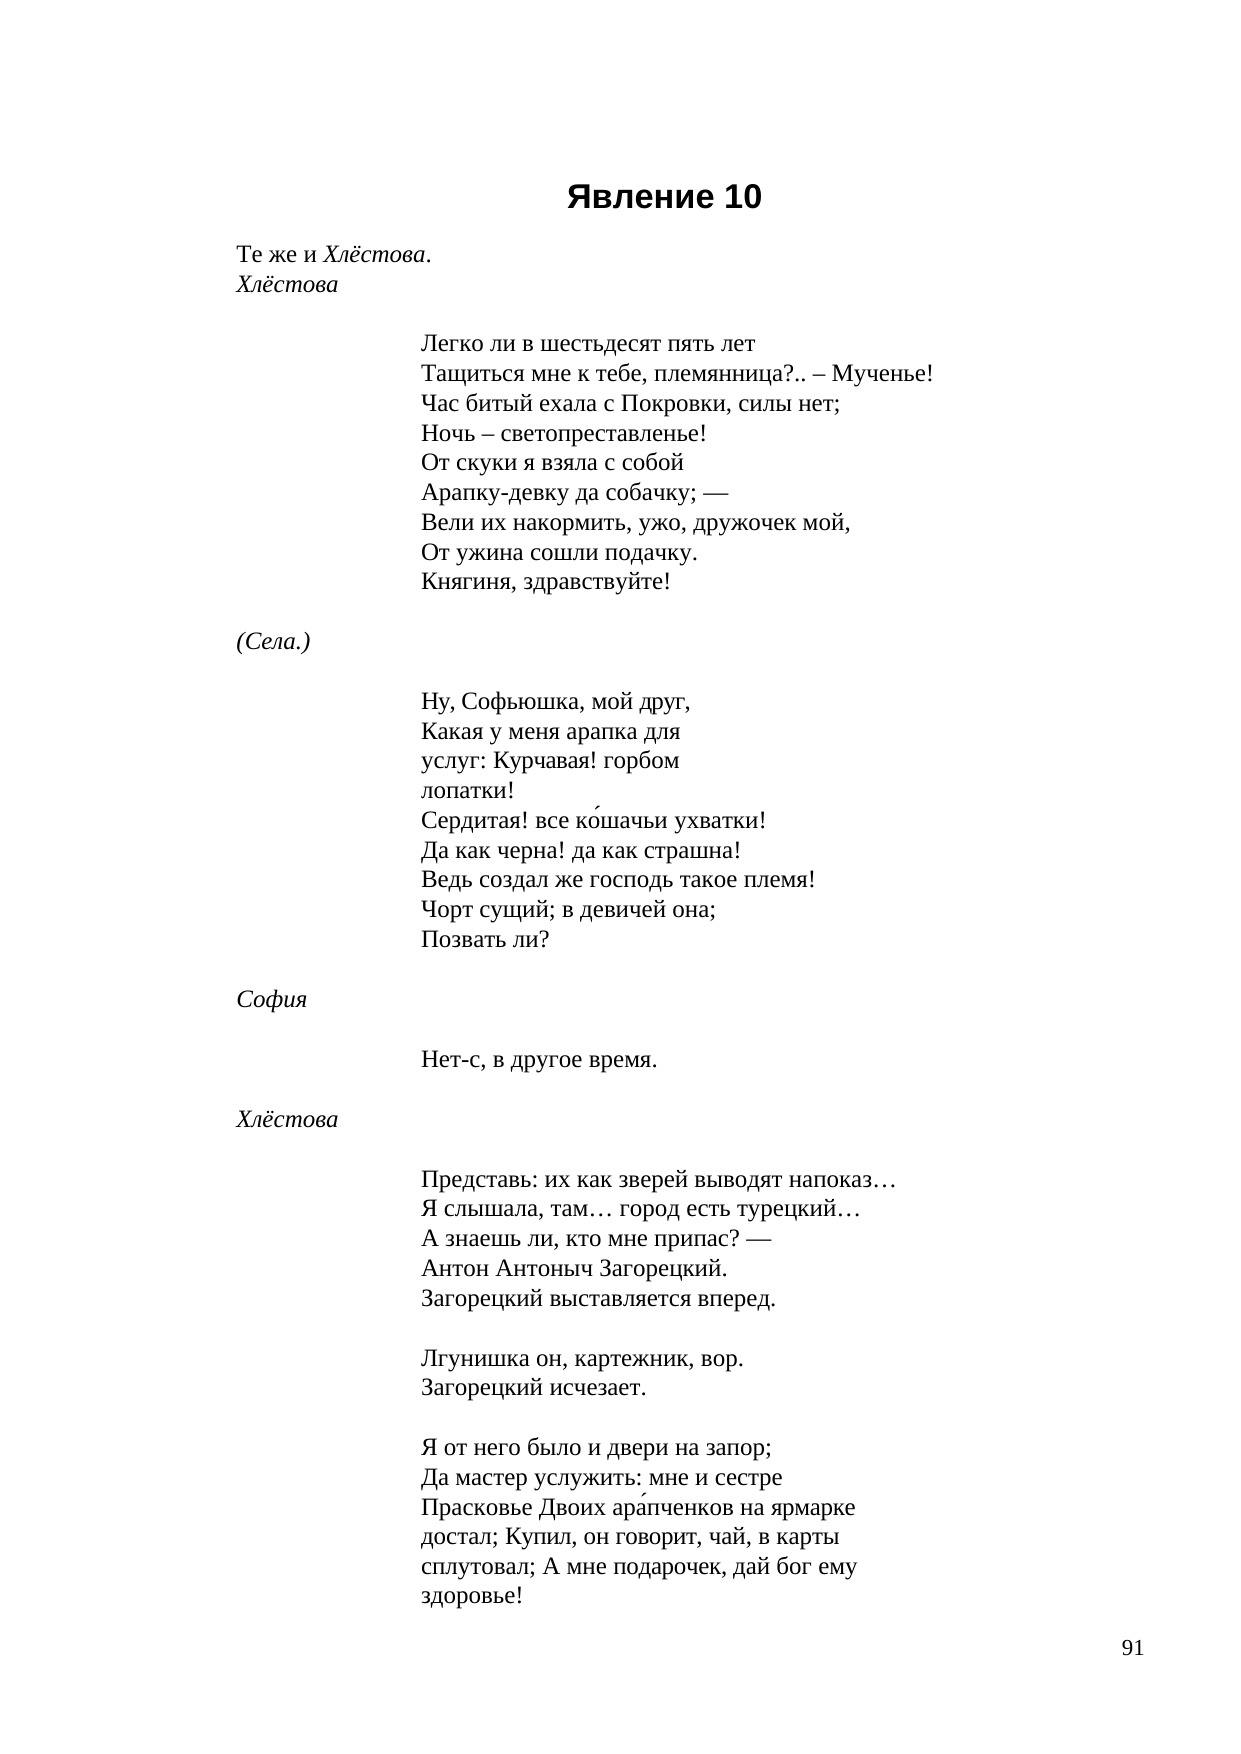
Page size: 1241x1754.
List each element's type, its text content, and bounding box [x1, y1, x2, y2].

text Позвать ли? [421, 924, 1167, 952]
text София [236, 984, 1167, 1013]
text Ведь создал же господь такое племя! Чорт сущий; в девичей она; [421, 864, 856, 923]
text Легко ли в шестьдесят пять лет [421, 328, 1167, 357]
text Хлёстова [236, 1104, 1167, 1133]
text Да мастер услужить: мне и сестре Прасковье Двоих ара́пченков на ярмарке достал; Купил, он говорит, чай, в карты сплутовал; А мне подарочек, дай бог ему здоровье! [421, 1462, 899, 1609]
text (Села.) [236, 626, 1167, 655]
text Явление 10 [252, 176, 1077, 216]
text Сердитая! все ко́шачьи ухватки! Да как черна! да как страшна! [421, 805, 784, 863]
text Ну, Софьюшка, мой друг, Какая у меня арапка для услуг: Курчавая! горбом лопатки! [421, 686, 751, 804]
text Загорецкий выставляется вперед. [421, 1283, 1167, 1311]
text Ночь – светопреставленье! От скуки я взяла с собой Арапку-девку да собачку; — [421, 418, 731, 506]
text Лгунишка он, картежник, вор. Загорецкий исчезает. [421, 1343, 856, 1401]
text Те же и Хлёстова. Хлёстова [236, 239, 471, 298]
text Тащиться мне к тебе, племянница?.. – Мученье! Час битый ехала с Покровки, силы нет; [421, 358, 945, 417]
text А знаешь ли, кто мне припас? — Антон Антоныч Загорецкий. [421, 1223, 784, 1282]
text Вели их накормить, ужо, дружочек мой, От ужина сошли подачку. [421, 507, 852, 565]
text Княгиня, здравствуйте! [421, 566, 1167, 595]
text Нет-с, в другое время. [421, 1044, 1167, 1073]
text Представь: их как зверей выводят напоказ… Я слышала, там… город есть турецкий… [421, 1164, 910, 1222]
text Я от него было и двери на запор; [421, 1432, 1167, 1461]
